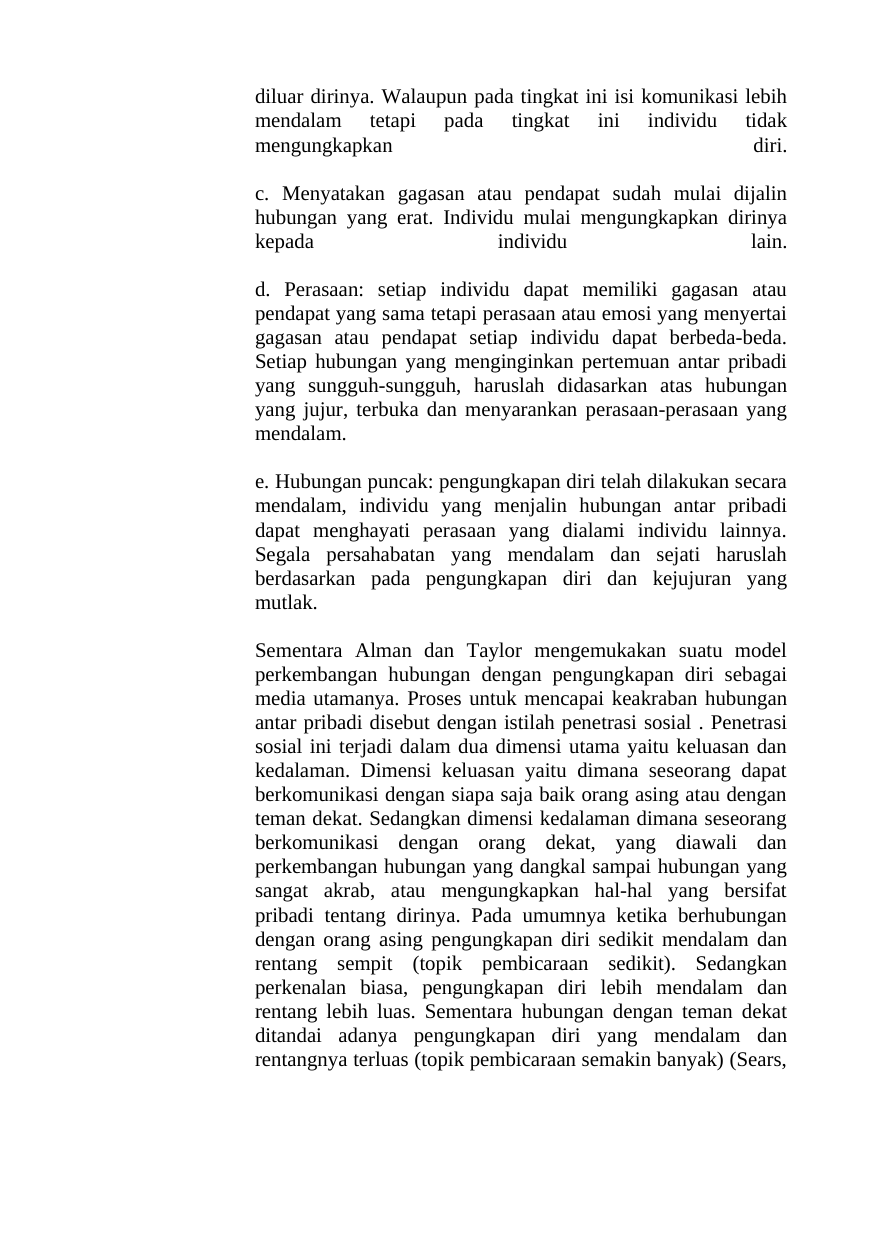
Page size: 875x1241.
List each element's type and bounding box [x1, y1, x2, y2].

text [255, 84, 787, 1071]
